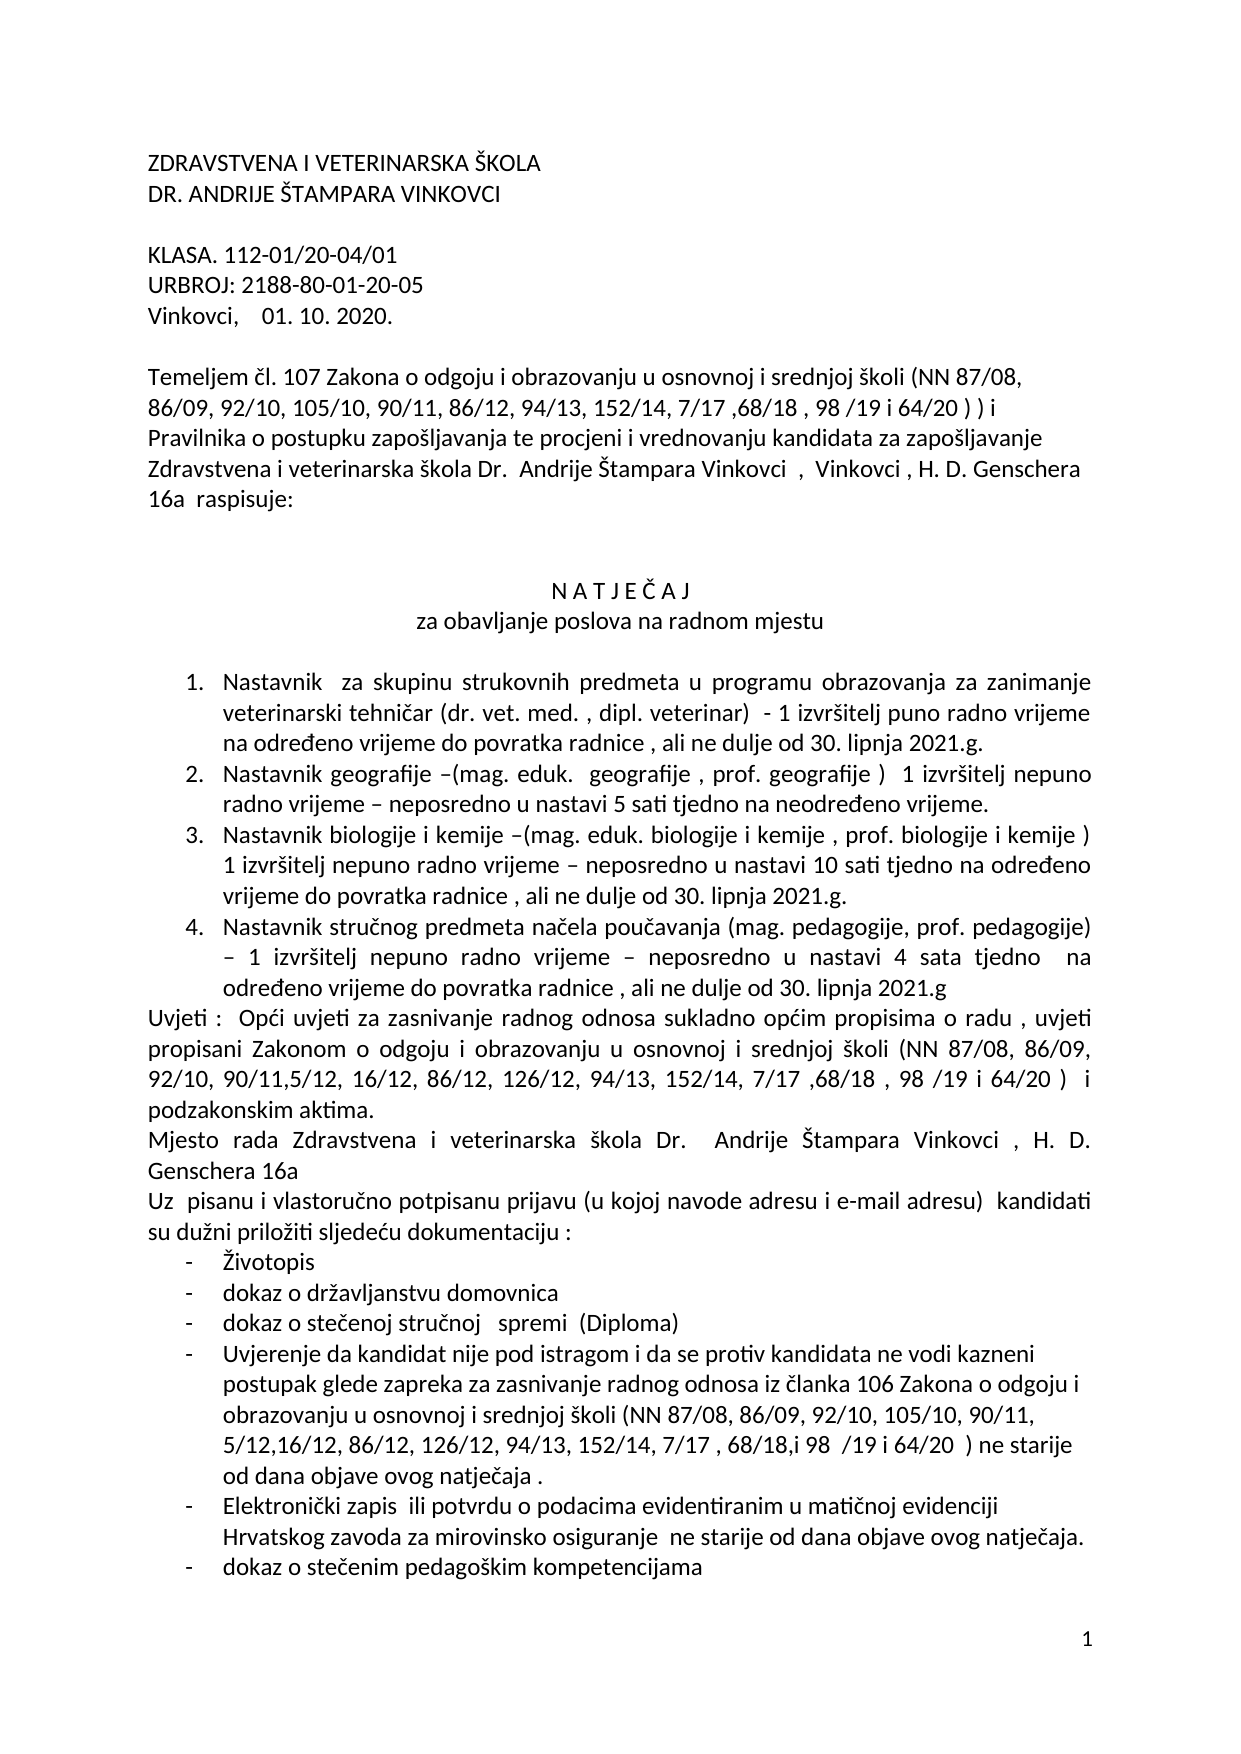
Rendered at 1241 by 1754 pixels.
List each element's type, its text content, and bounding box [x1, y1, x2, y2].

list dokaz o stečenoj stručnoj spremi (Diploma) [185, 1307, 1093, 1338]
text Uvjeti : Opći uvjeti za zasnivanje radnog odnosa sukladno općim propisima o radu , uvjeti propisani Zakonom o odgoju i obrazovanju u osnovnoj i srednjoj školi (NN 87/08, 86/09, 92/10, 90/11,5/12, 16/12, 86/12, 126/12, 94/13, 152/14, 7/17 ,68/18 , 98 /19 i 64/20 ) i podzakonskim aktima. [148, 1002, 1093, 1124]
text Vinkovci, 01. 10. 2020. [148, 300, 1093, 331]
list Nastavnik stručnog predmeta načela poučavanja (mag. pedagogije, prof. pedagogije) – 1 izvršitelj nepuno radno vrijeme – neposredno u nastavi 4 sata tjedno na određeno vrijeme do povratka radnice , ali ne dulje od 30. lipnja 2021.g [185, 911, 1093, 1002]
text Temeljem čl. 107 Zakona o odgoju i obrazovanju u osnovnoj i srednjoj školi (NN 87/08, 86/09, 92/10, 105/10, 90/11, 86/12, 94/13, 152/14, 7/17 ,68/18 , 98 /19 i 64/20 ) ) i Pravilnika o postupku zapošljavanja te procjeni i vrednovanju kandidata za zapošljavanje Zdravstvena i veterinarska škola Dr. Andrije Štampara Vinkovci , Vinkovci , H. D. Genschera 16a raspisuje: [148, 361, 1093, 514]
list Uvjerenje da kandidat nije pod istragom i da se protiv kandidata ne vodi kazneni postupak glede zapreka za zasnivanje radnog odnosa iz članka 106 Zakona o odgoju i obrazovanju u osnovnoj i srednjoj školi (NN 87/08, 86/09, 92/10, 105/10, 90/11, 5/12,16/12, 86/12, 126/12, 94/13, 152/14, 7/17 , 68/18,i 98 /19 i 64/20 ) ne starije od dana objave ovog natječaja . [185, 1338, 1093, 1491]
text ZDRAVSTVENA I VETERINARSKA ŠKOLA [148, 148, 1093, 178]
list dokaz o državljanstvu domovnica [185, 1277, 1093, 1307]
list Nastavnik geografije –(mag. eduk. geografije , prof. geografije ) 1 izvršitelj nepuno radno vrijeme – neposredno u nastavi 5 sati tjedno na neodređeno vrijeme. [185, 758, 1093, 819]
list Nastavnik biologije i kemije –(mag. eduk. biologije i kemije , prof. biologije i kemije ) 1 izvršitelj nepuno radno vrijeme – neposredno u nastavi 10 sati tjedno na određeno vrijeme do povratka radnice , ali ne dulje od 30. lipnja 2021.g. [185, 819, 1093, 911]
list Životopis [185, 1246, 1093, 1277]
text DR. ANDRIJE ŠTAMPARA VINKOVCI [148, 178, 1093, 209]
list Elektronički zapis ili potvrdu o podacima evidentiranim u matičnoj evidenciji Hrvatskog zavoda za mirovinsko osiguranje ne starije od dana objave ovog natječaja. [185, 1491, 1093, 1552]
list Nastavnik za skupinu strukovnih predmeta u programu obrazovanja za zanimanje veterinarski tehničar (dr. vet. med. , dipl. veterinar) - 1 izvršitelj puno radno vrijeme na određeno vrijeme do povratka radnice , ali ne dulje od 30. lipnja 2021.g. [185, 666, 1093, 758]
text Mjesto rada Zdravstvena i veterinarska škola Dr. Andrije Štampara Vinkovci , H. D. Genschera 16a [148, 1124, 1093, 1185]
text N A T J E Č A J [148, 575, 1093, 605]
text URBROJ: 2188-80-01-20-05 [148, 270, 1093, 300]
text KLASA. 112-01/20-04/01 [148, 239, 1093, 270]
text za obavljanje poslova na radnom mjestu [148, 605, 1093, 636]
list dokaz o stečenim pedagoškim kompetencijama [185, 1552, 1093, 1582]
text Uz pisanu i vlastoručno potpisanu prijavu (u kojoj navode adresu i e-mail adresu) kandidati su dužni priložiti sljedeću dokumentaciju : [148, 1185, 1093, 1246]
